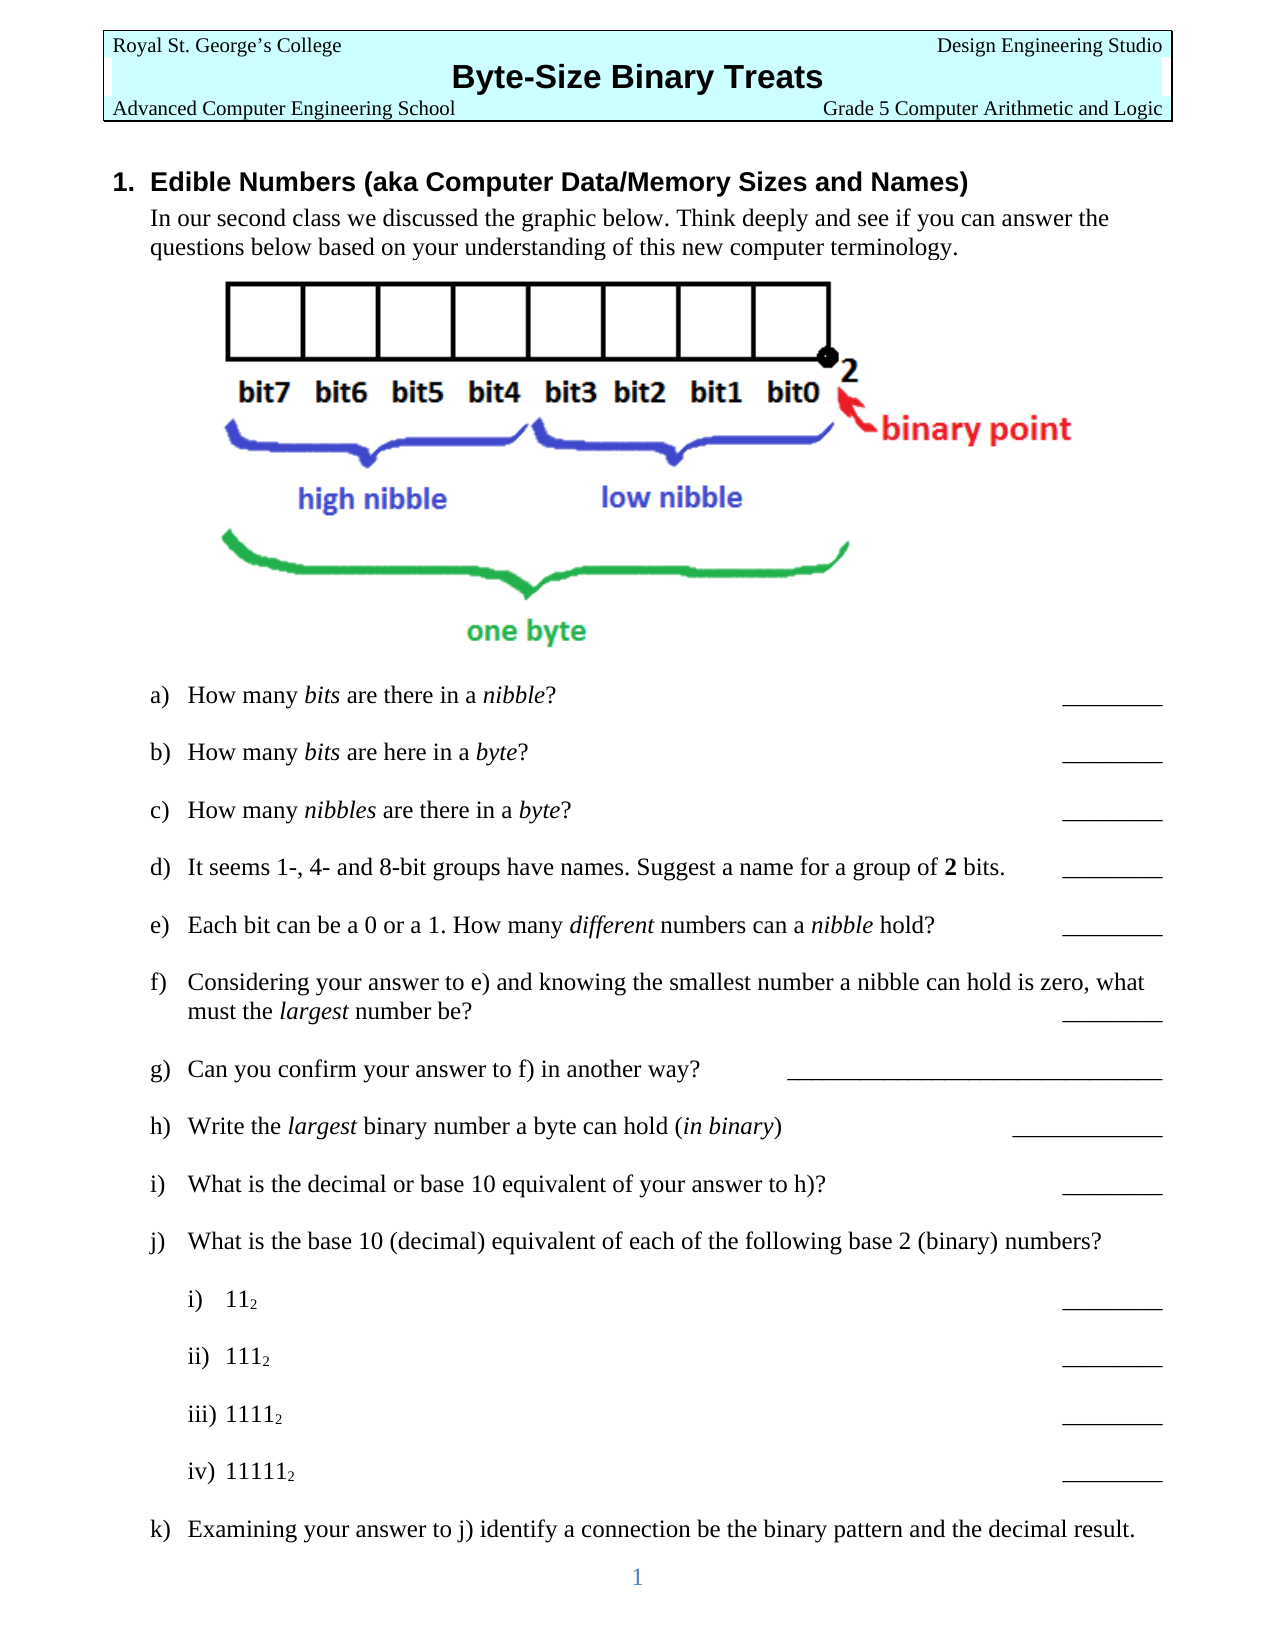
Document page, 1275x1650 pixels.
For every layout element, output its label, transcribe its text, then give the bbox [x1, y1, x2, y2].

subtitle 1. Edible Numbers (aka Computer Data/Memory Sizes and Names) [112, 166, 1162, 197]
text f) Considering your answer to e) and knowing the smallest number a nibble can hold is zero, what must the largest number be? ________ [150, 967, 1162, 1025]
text a) How many bits are there in a nibble? ________ [150, 680, 1162, 709]
text j) What is the base 10 (decimal) equivalent of each of the following base 2 (binary) numbers? [150, 1226, 1162, 1255]
text d) It seems 1-, 4- and 8-bit groups have names. Suggest a name for a group of 2 bits. ________ [150, 852, 1162, 881]
picture [193, 260, 1083, 652]
text In our second class we discussed the graphic below. Think deeply and see if you can answer the questions below based on your understanding of this new computer terminology. [150, 203, 1162, 261]
text e) Each bit can be a 0 or a 1. How many different numbers can a nibble hold? ________ [150, 910, 1162, 939]
text i) What is the decimal or base 10 equivalent of your answer to h)? ________ [150, 1169, 1162, 1197]
text iv) 111112 ________ [187, 1456, 1162, 1485]
text g) Can you confirm your answer to f) in another way? [150, 1054, 1162, 1082]
text i) 112 ________ [187, 1284, 1162, 1312]
text c) How many nibbles are there in a byte? ________ [150, 795, 1162, 824]
text k) Examining your answer to j) identify a connection be the binary pattern and the decimal result. [150, 1514, 1162, 1542]
text b) How many bits are here in a byte? ________ [150, 737, 1162, 766]
text ii) 1112 ________ [187, 1341, 1162, 1370]
text h) Write the largest binary number a byte can hold (in binary) ____________ [150, 1111, 1162, 1140]
text iii) 11112 ________ [187, 1399, 1162, 1427]
